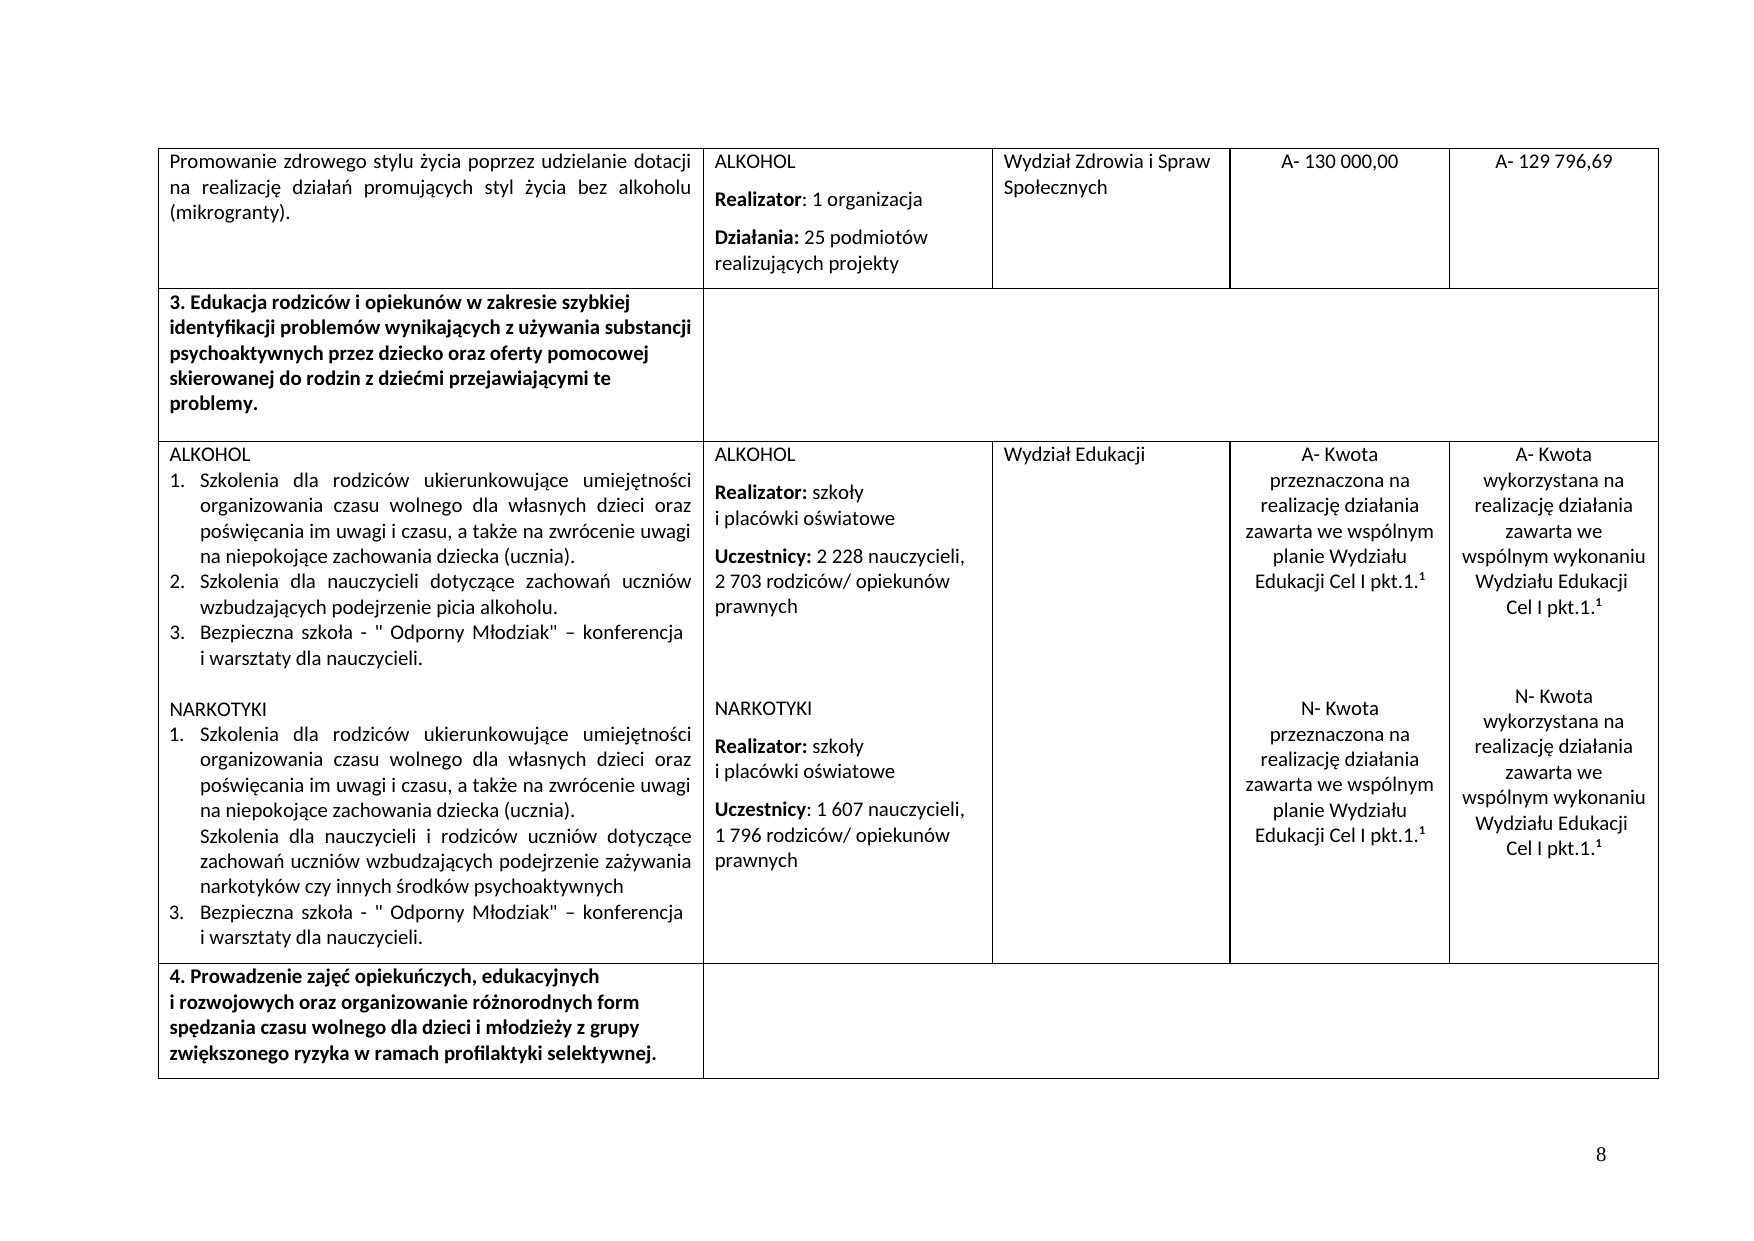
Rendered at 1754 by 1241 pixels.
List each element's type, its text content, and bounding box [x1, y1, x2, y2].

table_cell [993, 149, 1229, 288]
table_cell A- 130 000,00 [1231, 149, 1449, 288]
table_cell [704, 964, 1658, 1078]
table_cell ALKOHOL Realizator: 1 organizacja Działania: 25 podmiotów realizujących projekty [704, 149, 992, 288]
table_cell A- Kwota wykorzystana na realizację działania zawarta we wspólnym wykonaniu Wydziału Edukacji Cel I pkt.1.1 N- Kwota wykorzystana na realizację działania zawarta we wspólnym wykonaniu Wydziału Edukacji Cel I pkt.1.1 [1450, 442, 1658, 962]
table_cell 3. Edukacja rodziców i opiekunów w zakresie szybkiej identyfikacji problemów wynikających z używania substancji psychoaktywnych przez dziecko oraz oferty pomocowej skierowanej do rodzin z dziećmi przejawiającymi te problemy. [159, 289, 703, 441]
table_cell [704, 289, 1658, 441]
table_cell Wydział Edukacji [993, 442, 1229, 962]
table_cell Promowanie zdrowego stylu życia poprzez udzielanie dotacji na realizację działań promujących styl życia bez alkoholu (mikrogranty). [159, 149, 703, 288]
table_cell ALKOHOL Szkolenia dla rodziców ukierunkowujące umiejętności organizowania czasu wolnego dla własnych dzieci oraz poświęcania im uwagi i czasu, a także na zwrócenie uwagi na niepokojące zachowania dziecka (ucznia). Szkolenia dla nauczycieli dotyczące zachowań uczniów wzbudzających podejrzenie picia alkoholu. Bezpieczna szkoła - " Odporny Młodziak" – konferencja i warsztaty dla nauczycieli. NARKOTYKI Szkolenia dla rodziców ukierunkowujące umiejętności organizowania czasu wolnego dla własnych dzieci oraz poświęcania im uwagi i czasu, a także na zwrócenie uwagi na niepokojące zachowania dziecka (ucznia). Szkolenia dla nauczycieli i rodziców uczniów dotyczące zachowań uczniów wzbudzających podejrzenie zażywania narkotyków czy innych środków psychoaktywnych Bezpieczna szkoła - " Odporny Młodziak" – konferencja i warsztaty dla nauczycieli. [159, 442, 703, 962]
table_cell ALKOHOL Realizator: szkoły i placówki oświatowe Uczestnicy: 2 228 nauczycieli, 2 703 rodziców/ opiekunów prawnych NARKOTYKI Realizator: szkoły i placówki oświatowe Uczestnicy: 1 607 nauczycieli, 1 796 rodziców/ opiekunów prawnych [704, 442, 992, 962]
table_cell 4. Prowadzenie zajęć opiekuńczych, edukacyjnych i rozwojowych oraz organizowanie różnorodnych form spędzania czasu wolnego dla dzieci i młodzieży z grupy zwiększonego ryzyka w ramach profilaktyki selektywnej. [159, 964, 703, 1078]
table_cell A- Kwota przeznaczona na realizację działania zawarta we wspólnym planie Wydziału Edukacji Cel I pkt.1.1 N- Kwota przeznaczona na realizację działania zawarta we wspólnym planie Wydziału Edukacji Cel I pkt.1.1 [1231, 442, 1449, 962]
table_cell A- 129 796,69 [1450, 149, 1658, 288]
